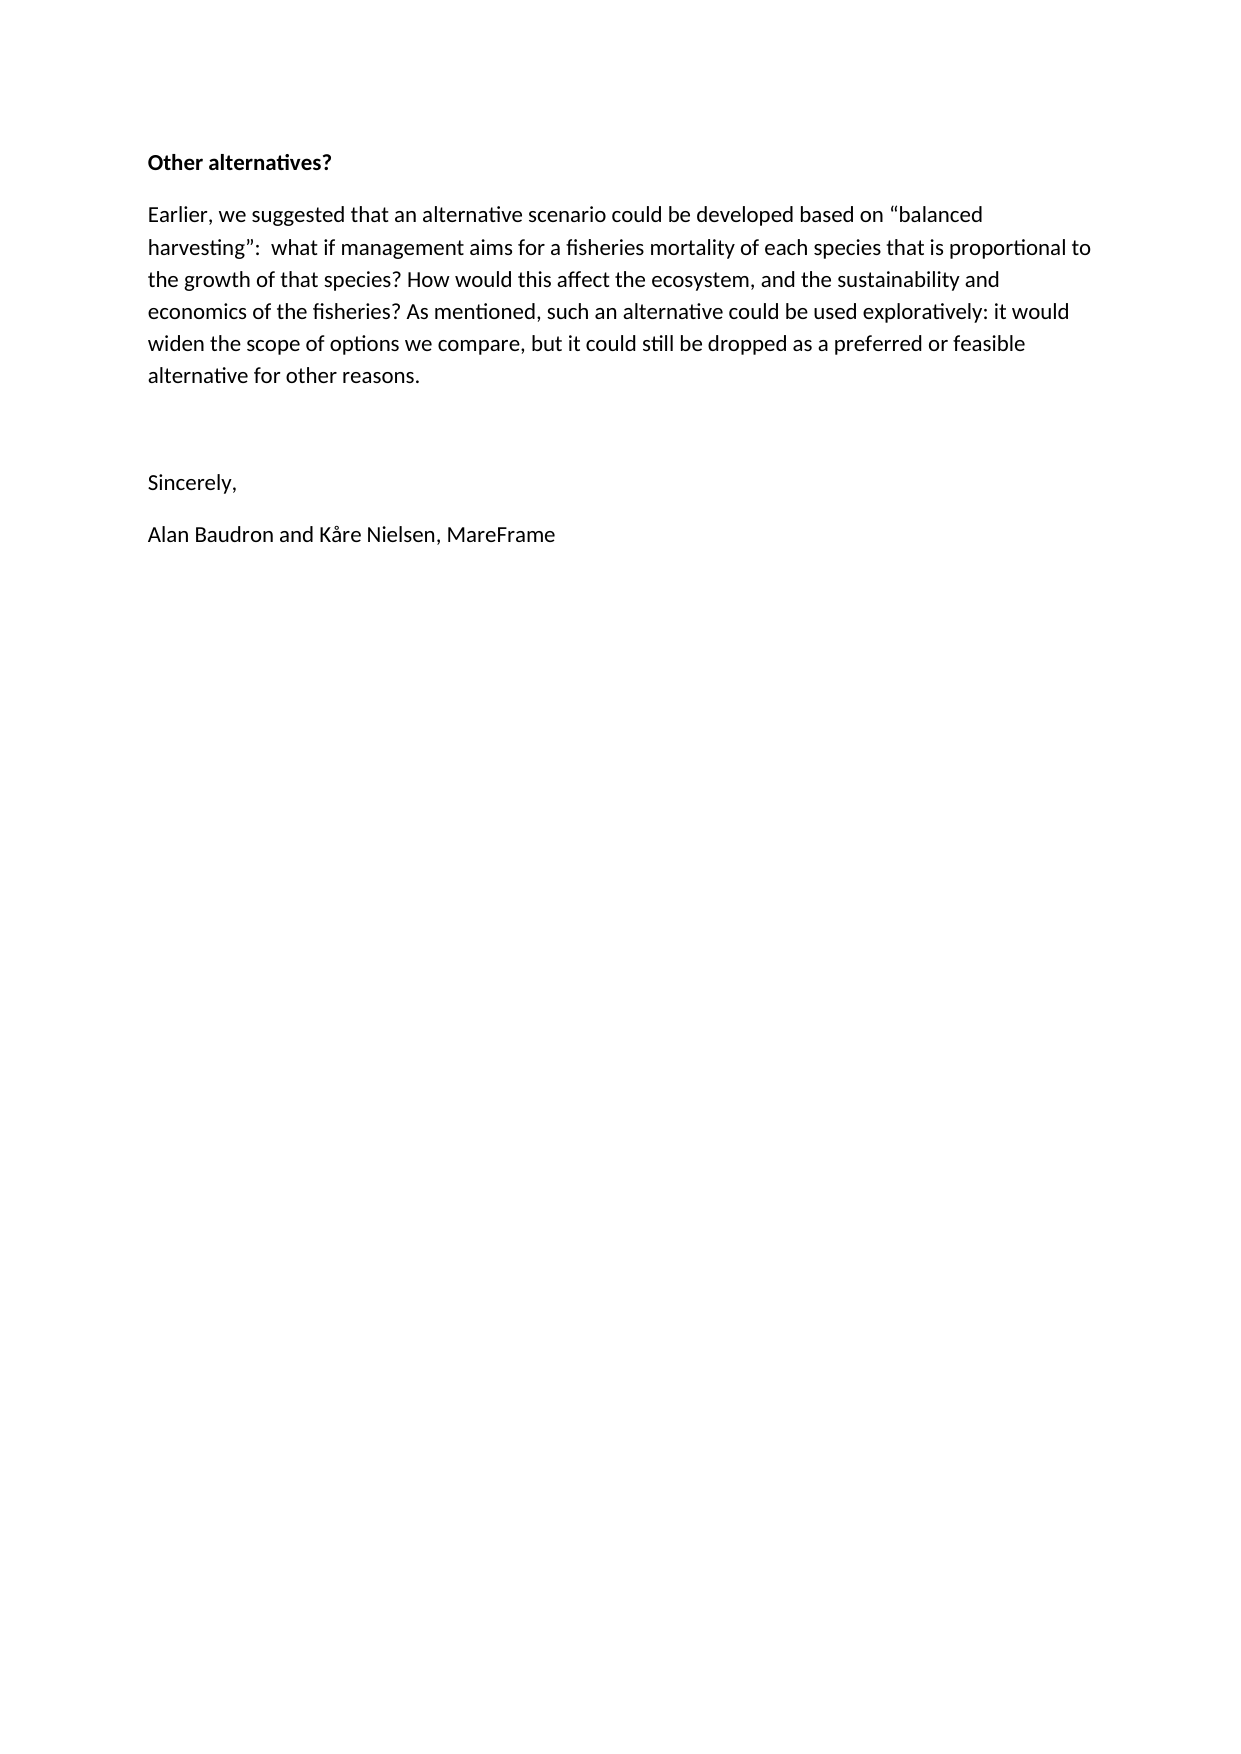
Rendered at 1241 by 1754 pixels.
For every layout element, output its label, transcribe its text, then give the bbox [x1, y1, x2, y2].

text Earlier, we suggested that an alternative scenario could be developed based on “balanced harvesting”: what if management aims for a fisheries mortality of each species that is proportional to the growth of that species? How would this affect the ecosystem, and the sustainability and economics of the fisheries? As mentioned, such an alternative could be used exploratively: it would widen the scope of options we compare, but it could still be dropped as a preferred or feasible alternative for other reasons. [148, 201, 1093, 389]
text Sincerely, [148, 468, 1093, 496]
text Alan Baudron and Kåre Nielsen, MareFrame [148, 521, 1093, 549]
text Other alternatives? [148, 148, 1093, 176]
